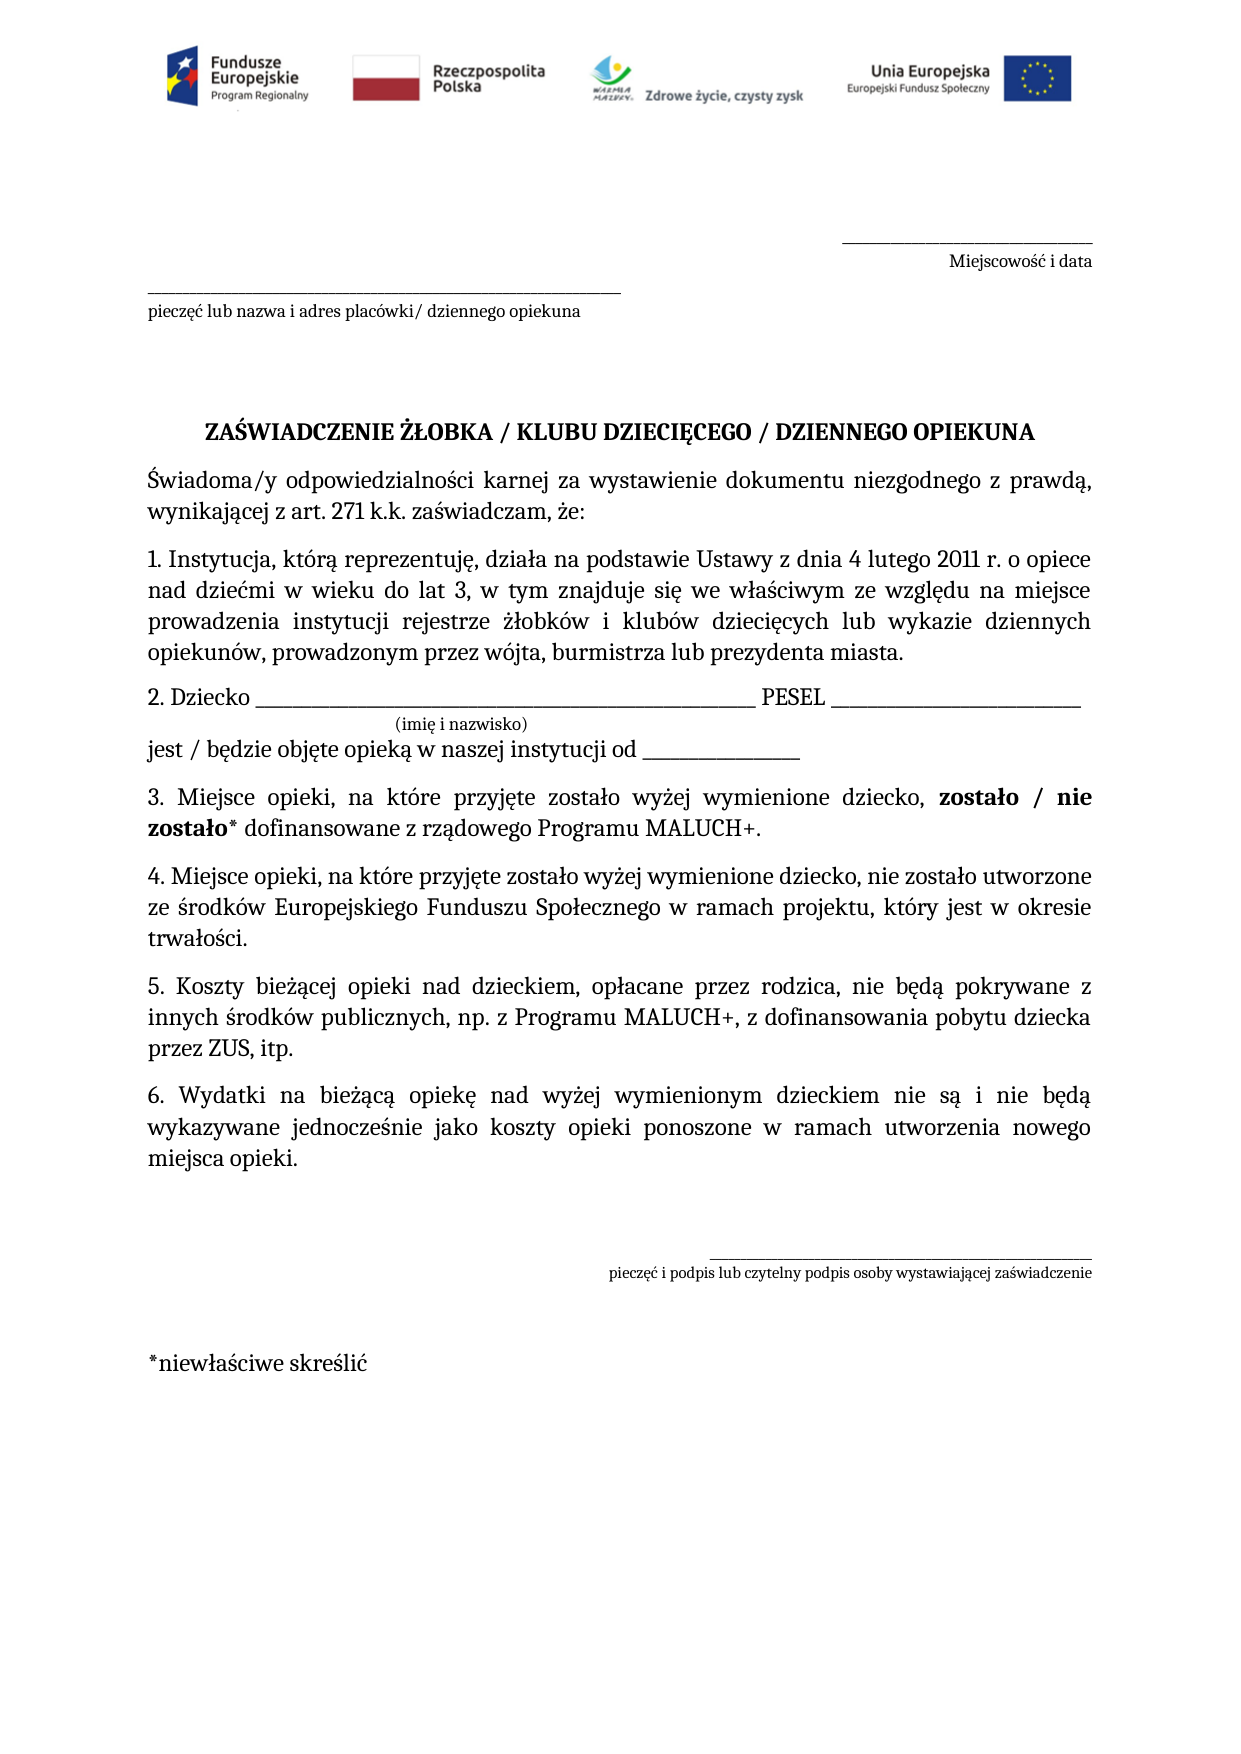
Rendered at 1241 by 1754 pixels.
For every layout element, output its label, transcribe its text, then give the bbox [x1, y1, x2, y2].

text ____________________________________ [148, 223, 1093, 248]
text pieczęć lub nazwa i adres placówki/ dziennego opiekuna [148, 298, 1093, 323]
text 1. Instytucja, którą reprezentuję, działa na podstawie Ustawy z dnia 4 lutego 2011 r. o opiece nad dziećmi w wieku do lat 3, w tym znajduje się we właściwym ze względu na miejsce prowadzenia instytucji rejestrze żłobków i klubów dziecięcych lub wykazie dziennych opiekunów, prowadzonym przez wójta, burmistrza lub prezydenta miasta. [148, 544, 1093, 666]
text ______________________________________________________________ [148, 1239, 1093, 1264]
text ____________________________________________________________________ [148, 273, 1093, 298]
text 3. Miejsce opieki, na które przyjęte zostało wyżej wymienione dziecko, zostało / nie zostało* dofinansowane z rządowego Programu MALUCH+. [148, 783, 1093, 843]
text pieczęć i podpis lub czytelny podpis osoby wystawiającej zaświadczenie [148, 1264, 1093, 1283]
text Świadoma/y odpowiedzialności karnej za wystawienie dokumentu niezgodnego z prawdą, wynikającej z art. 271 k.k. zaświadczam, że: [148, 466, 1093, 526]
text Miejscowość i data [148, 248, 1093, 273]
text (imię i nazwisko) [148, 710, 1093, 735]
text 5. Koszty bieżącej opieki nad dzieckiem, opłacane przez rodzica, nie będą pokrywane z innych środków publicznych, np. z Programu MALUCH+, z dofinansowania pobytu dziecka przez ZUS, itp. [148, 972, 1093, 1062]
text 4. Miejsce opieki, na które przyjęte zostało wyżej wymienione dziecko, nie zostało utworzone ze środków Europejskiego Funduszu Społecznego w ramach projektu, który jest w okresie trwałości. [148, 862, 1093, 953]
text *niewłaściwe skreślić [148, 1349, 1093, 1378]
picture [147, 29, 1092, 124]
text 2. Dziecko ______________________________________________________ PESEL ___________________________ [148, 685, 1093, 710]
text 6. Wydatki na bieżącą opiekę nad wyżej wymienionym dzieckiem nie są i nie będą wykazywane jednocześnie jako koszty opieki ponoszone w ramach utworzenia nowego miejsca opieki. [148, 1081, 1093, 1172]
text jest / będzie objęte opieką w naszej instytucji od _________________ [148, 735, 1093, 764]
text ZAŚWIADCZENIE ŻŁOBKA / KLUBU DZIECIĘCEGO / DZIENNEGO OPIEKUNA [148, 418, 1093, 447]
